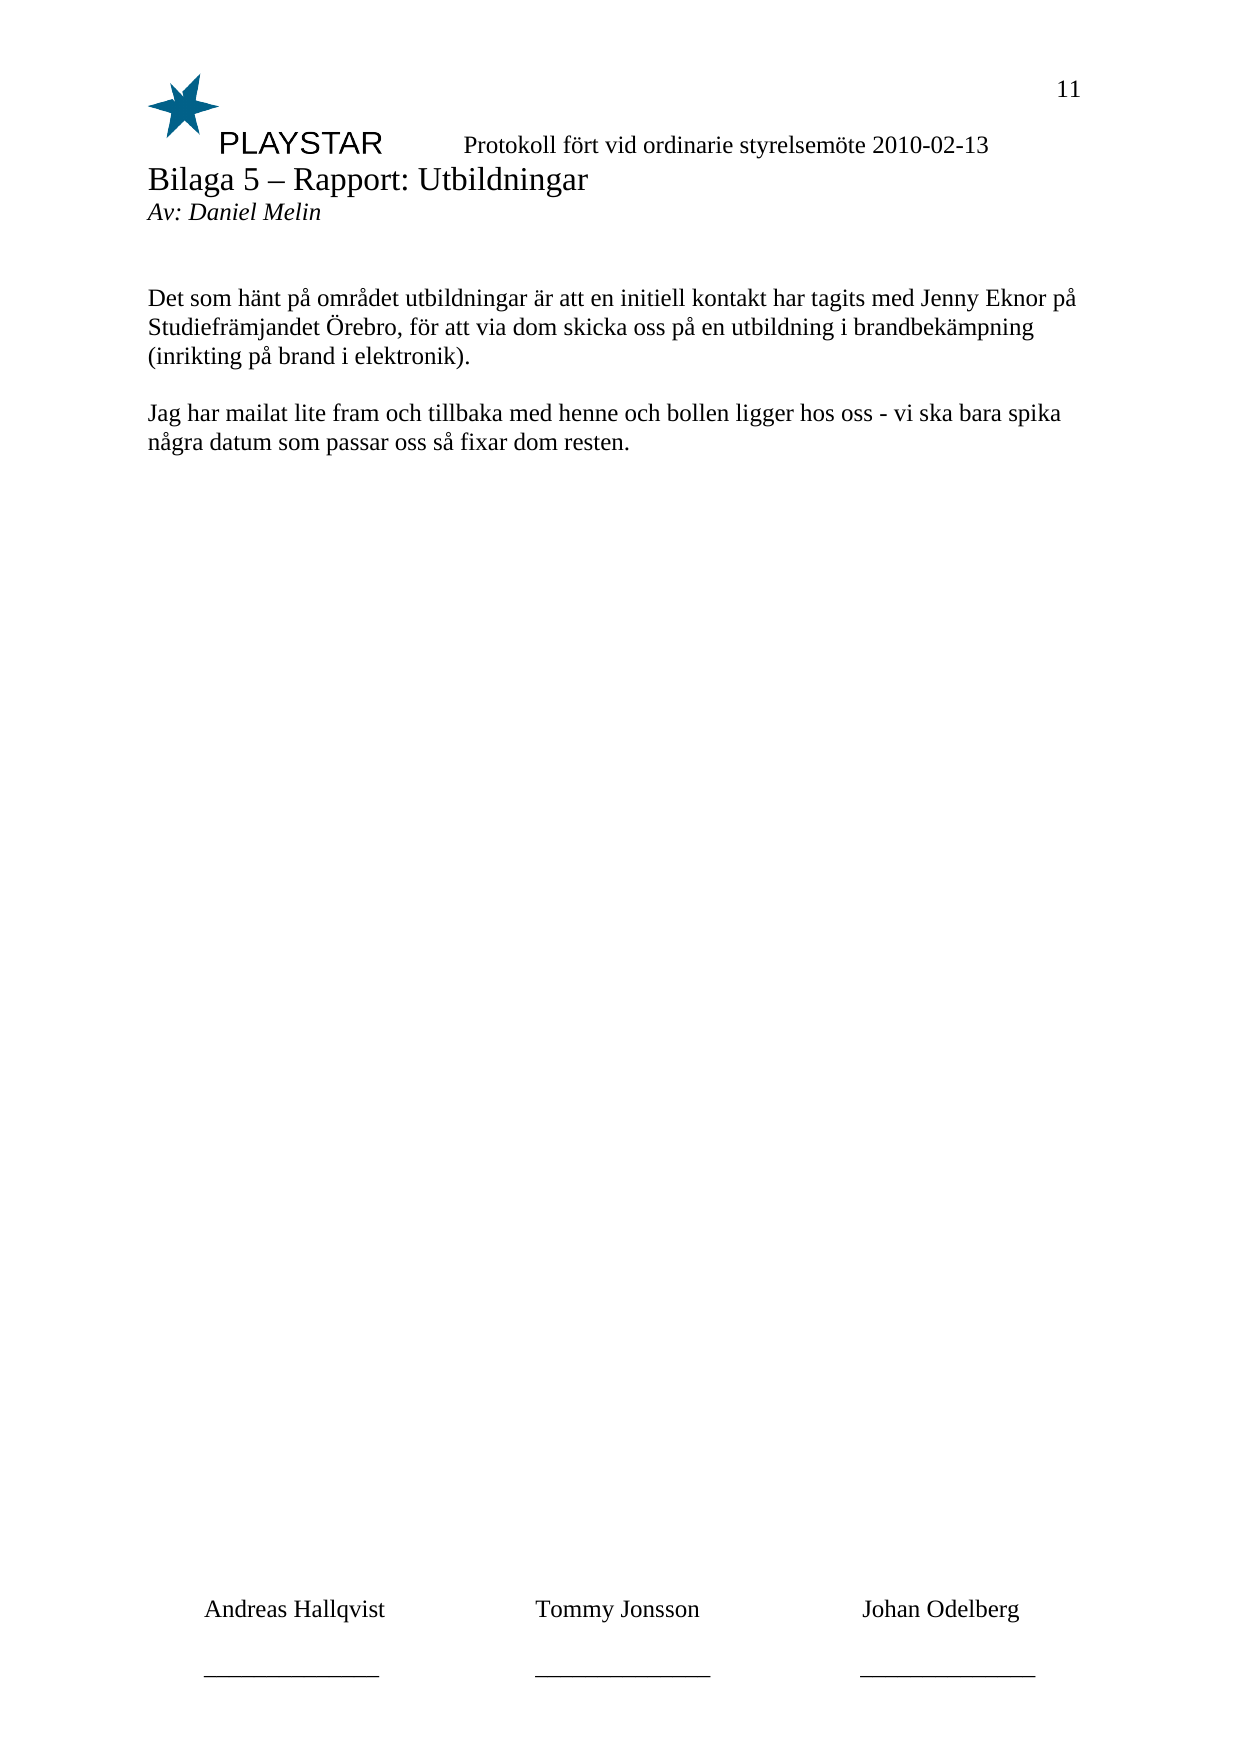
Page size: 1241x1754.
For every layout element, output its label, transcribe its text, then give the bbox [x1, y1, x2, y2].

text Det som hänt på området utbildningar är att en initiell kontakt har tagits med Jenny Eknor på Studiefrämjandet Örebro, för att via dom skicka oss på en utbildning i brandbekämpning (inrikting på brand i elektronik). Jag har mailat lite fram och tillbaka med henne och bollen ligger hos oss - vi ska bara spika några datum som passar oss så fixar dom resten. [148, 255, 1093, 456]
text Av: Daniel Melin [148, 197, 1093, 255]
subtitle Bilaga 5 – Rapport: Utbildningar [148, 159, 1093, 197]
picture [147, 73, 382, 154]
